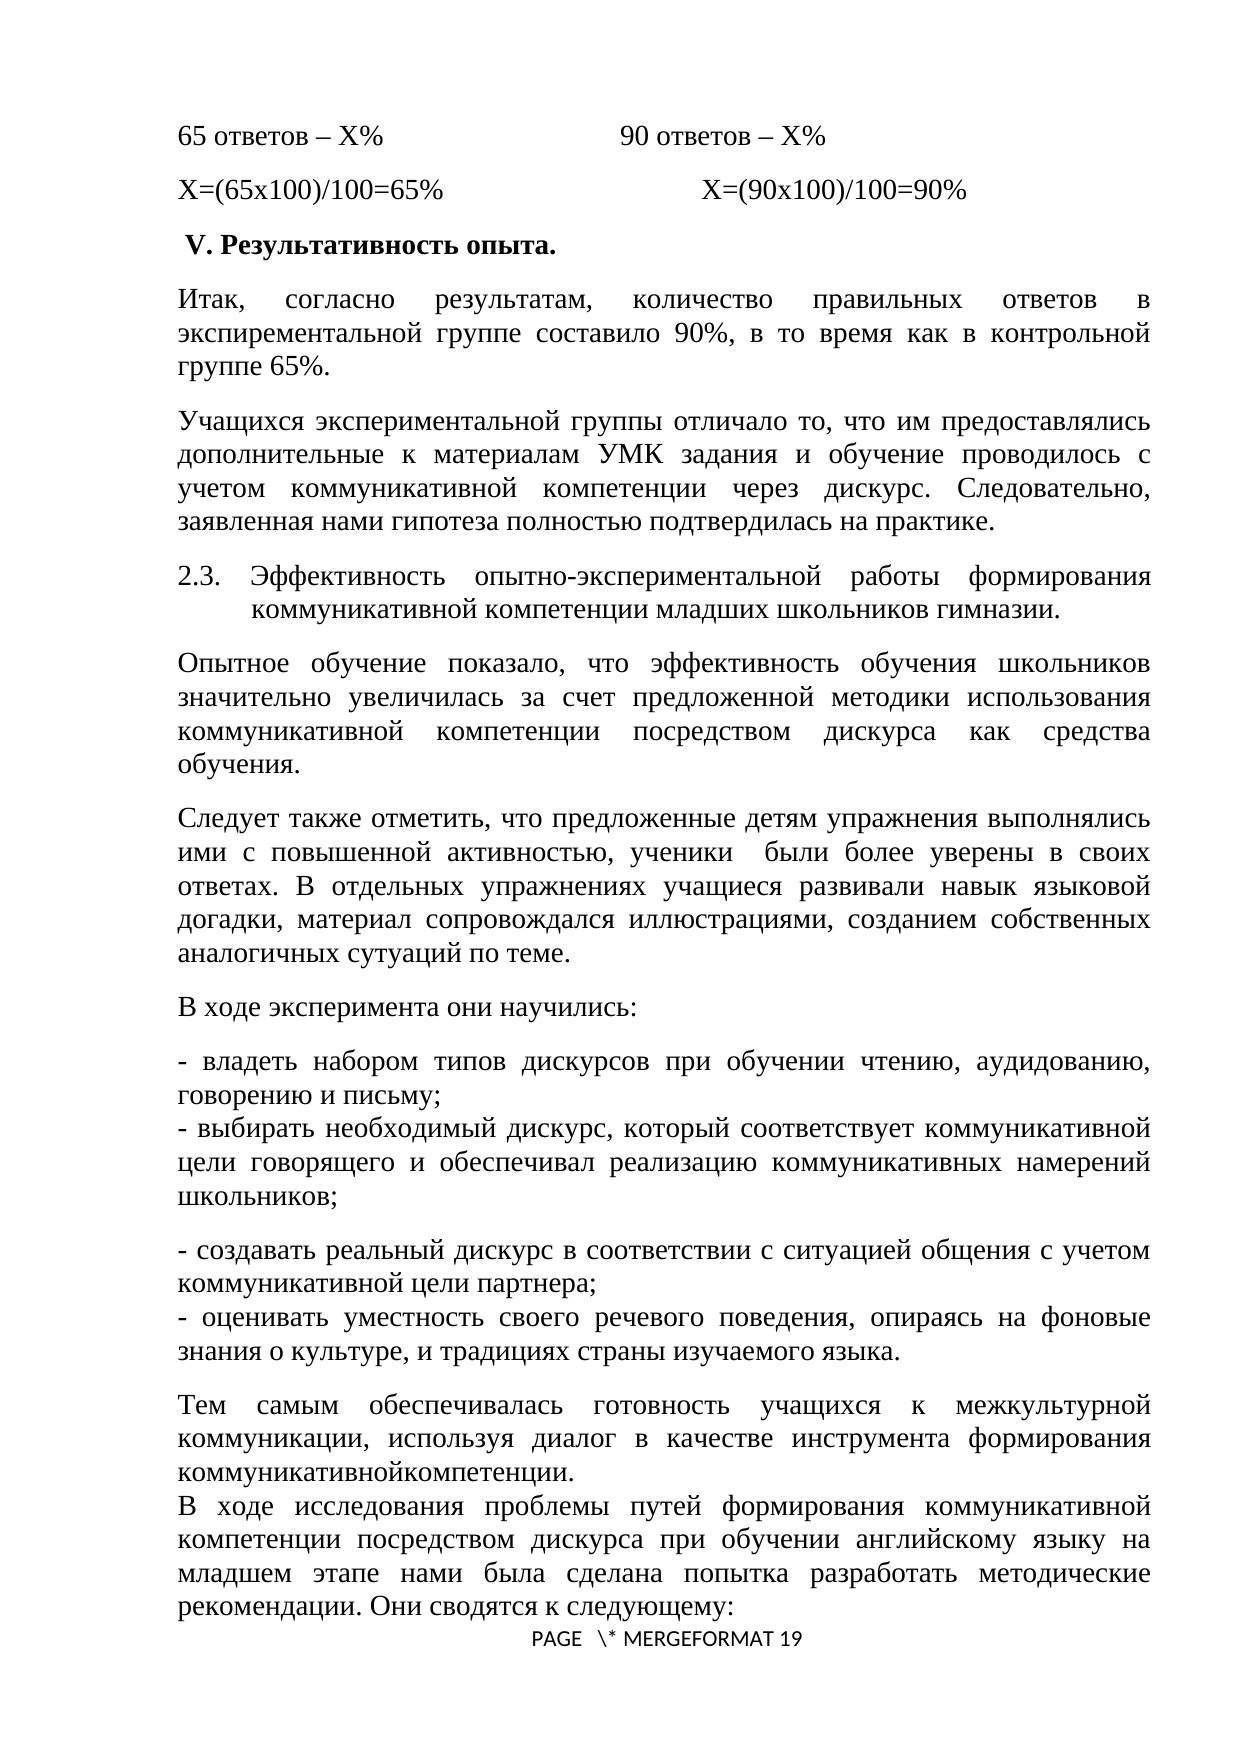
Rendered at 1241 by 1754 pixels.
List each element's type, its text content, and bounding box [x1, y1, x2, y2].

text Итак, согласно результатам, количество правильных ответов в экспирементальной группе составило 90%, в то время как в контрольной группе 65%. [177, 281, 1152, 382]
text 65 ответов – Х% 90 ответов – Х% [177, 118, 1152, 152]
text Учащихся экспериментальной группы отличало то, что им предоставлялись дополнительные к материалам УМК задания и обучение проводилось с учетом коммуникативной компетенции через дискурс. Следовательно, заявленная нами гипотеза полностью подтвердилась на практике. [177, 403, 1152, 537]
text В ходе исследования проблемы путей формирования коммуникативной компетенции посредством дискурса при обучении английскому языку на младшем этапе нами была сделана попытка разработать методические рекомендации. Они сводятся к следующему: [177, 1488, 1152, 1622]
text 2.3. Эффективность опытно-экспериментальной работы формирования коммуникативной компетенции младших школьников гимназии. [177, 558, 1152, 625]
text - выбирать необходимый дискурс, который соответствует коммуникативной цели говорящего и обеспечивал реализацию коммуникативных намерений школьников; [177, 1111, 1152, 1211]
text Следует также отметить, что предложенные детям упражнения выполнялись ими с повышенной активностью, ученики были более уверены в своих ответах. В отдельных упражнениях учащиеся развивали навык языковой догадки, материал сопровождался иллюстрациями, созданием собственных аналогичных сутуаций по теме. [177, 801, 1152, 968]
text Тем самым обеспечивалась готовность учащихся к межкультурной коммуникации, используя диалог в качестве инструмента формирования коммуникативнойкомпетенции. [177, 1387, 1152, 1488]
text - владеть набором типов дискурсов при обучении чтению, аудидованию, говорению и письму; [177, 1043, 1152, 1111]
text Опытное обучение показало, что эффективность обучения школьников значительно увеличилась за счет предложенной методики использования коммуникативной компетенции посредством дискурса как средства обучения. [177, 646, 1152, 780]
text V. Результативность опыта. [177, 227, 1152, 260]
text - оценивать уместность своего речевого поведения, опираясь на фоновые знания о культуре, и традициях страны изучаемого языка. [177, 1299, 1152, 1366]
text В ходе эксперимента они научились: [177, 989, 1152, 1023]
text Х=(65х100)/100=65% Х=(90х100)/100=90% [177, 172, 1152, 206]
text - создавать реальный дискурс в соответствии с ситуацией общения с учетом коммуникативной цели партнера; [177, 1232, 1152, 1299]
